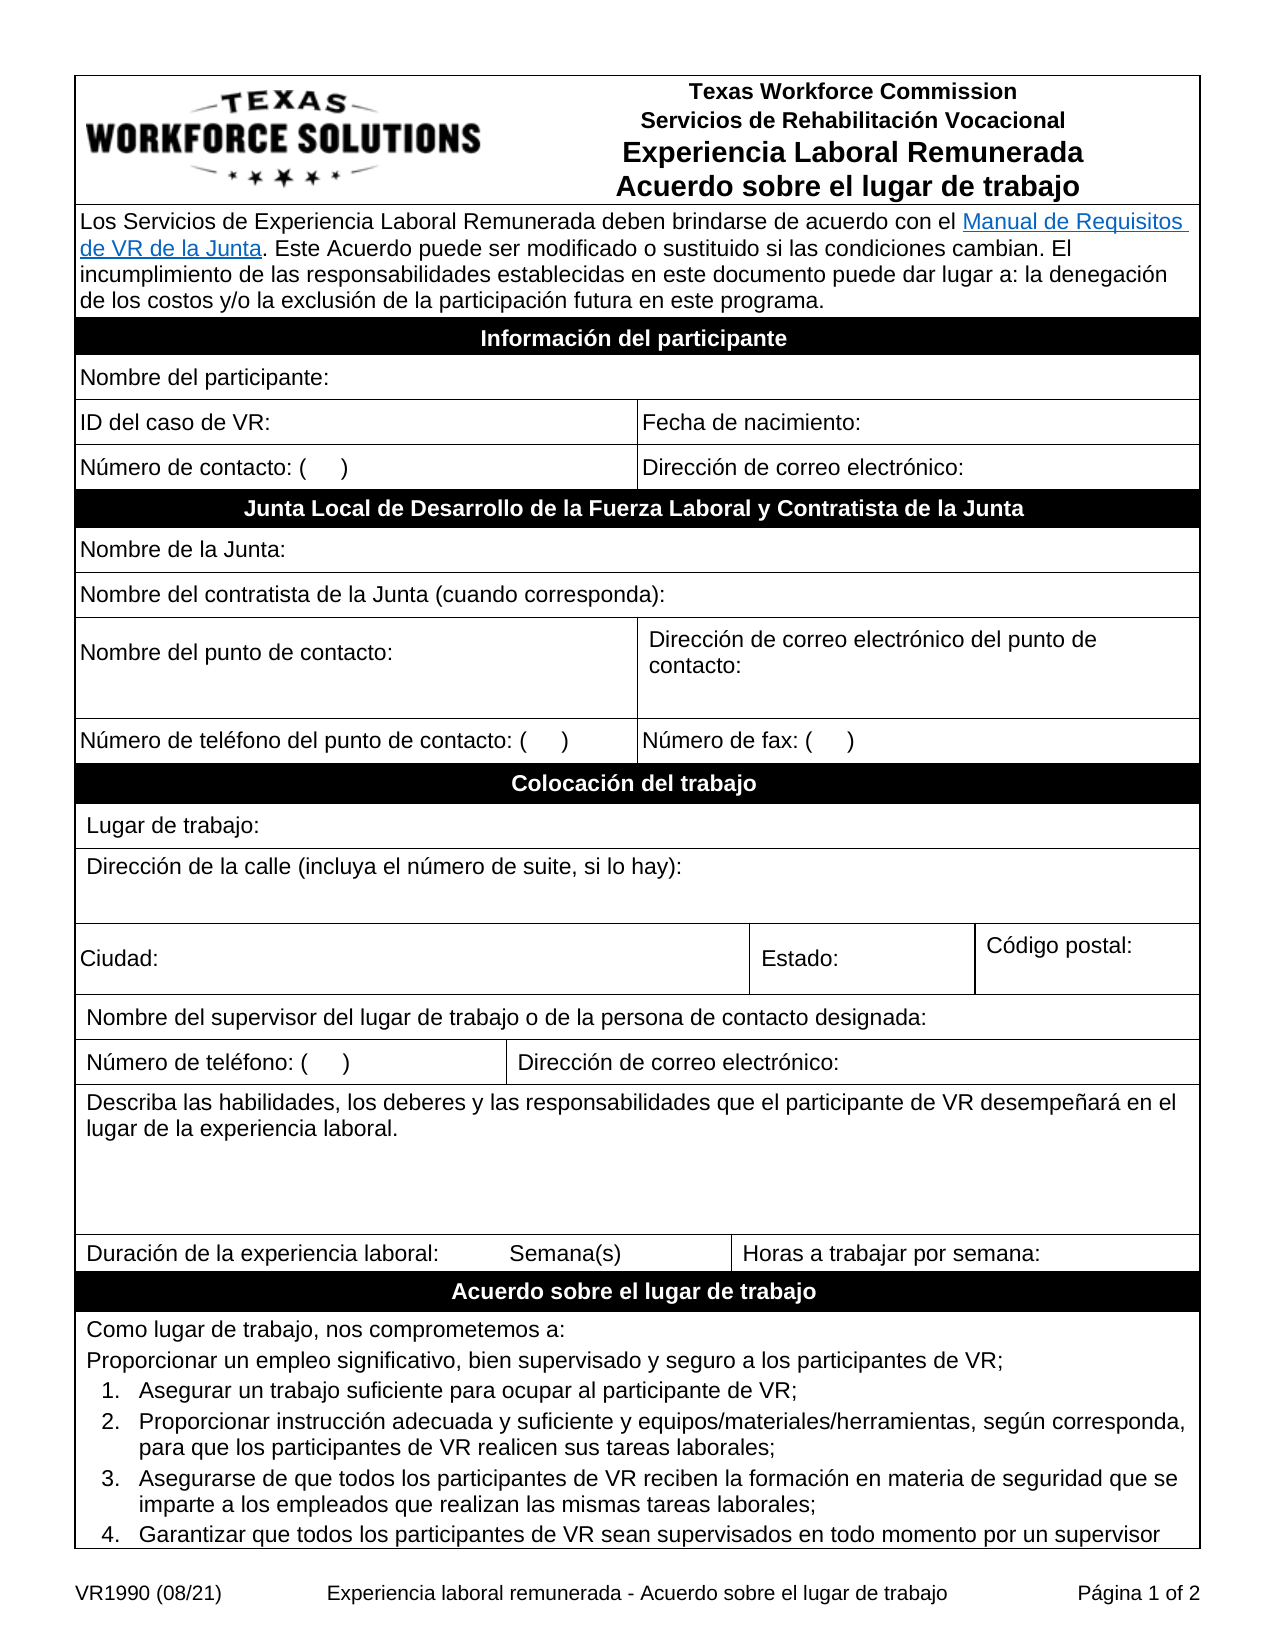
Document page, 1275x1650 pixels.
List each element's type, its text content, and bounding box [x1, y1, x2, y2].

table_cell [76, 1312, 1199, 1548]
table_cell Código postal: [976, 924, 1199, 994]
table_cell Dirección de correo electrónico: [638, 445, 1199, 489]
table_cell Horas a trabajar por semana: [732, 1235, 1199, 1271]
table_cell Dirección de correo electrónico del punto de contacto: [638, 618, 1199, 718]
table_cell Nombre del participante: [76, 355, 1199, 399]
table_cell Los Servicios de Experiencia Laboral Remunerada deben brindarse de acuerdo con el Manual de Requisitos de VR de la Junta. Este Acuerdo puede ser modificado o sustituido si las condiciones cambian. El incumplimiento de las responsabilidades establecidas en este documento puede dar lugar a: la denegación de los costos y/o la exclusión de la participación futura en este programa. [76, 205, 1199, 317]
table_cell Nombre del punto de contacto: [76, 618, 637, 718]
table_cell Número de teléfono: ( ) [76, 1040, 506, 1084]
table_cell ID del caso de VR: [76, 400, 637, 444]
table_cell Número de fax: ( ) [638, 719, 1199, 763]
table_header [76, 76, 506, 204]
table_cell Dirección de correo electrónico: [507, 1040, 1199, 1084]
picture [86, 90, 482, 190]
table_cell Junta Local de Desarrollo de la Fuerza Laboral y Contratista de la Junta [76, 490, 1199, 527]
table_cell Número de contacto: ( ) [76, 445, 637, 489]
table_cell Duración de la experiencia laboral: Semana(s) [76, 1235, 731, 1271]
table_cell Acuerdo sobre el lugar de trabajo [76, 1272, 1199, 1311]
table_cell Estado: [750, 924, 974, 994]
table_cell Nombre del contratista de la Junta (cuando corresponda): [76, 573, 1199, 617]
table_cell Lugar de trabajo: [76, 804, 1199, 848]
table_cell Colocación del trabajo [76, 764, 1199, 803]
table_cell Ciudad: [76, 924, 749, 994]
table_cell Información del participante [76, 321, 1199, 354]
table_cell Describa las habilidades, los deberes y las responsabilidades que el participante de VR desempeñará en el lugar de la experiencia laboral. [76, 1085, 1199, 1233]
table_cell Dirección de la calle (incluya el número de suite, si lo hay): [76, 849, 1199, 923]
table_cell Nombre de la Junta: [76, 528, 1199, 572]
table_cell Número de teléfono del punto de contacto: ( ) [76, 719, 637, 763]
table_cell Fecha de nacimiento: [638, 400, 1199, 444]
table_header Texas Workforce Commission Servicios de Rehabilitación Vocacional Experiencia Laboral Remunerada Acuerdo sobre el lugar de trabajo [506, 76, 1199, 204]
table_cell Nombre del supervisor del lugar de trabajo o de la persona de contacto designada: [76, 995, 1199, 1039]
